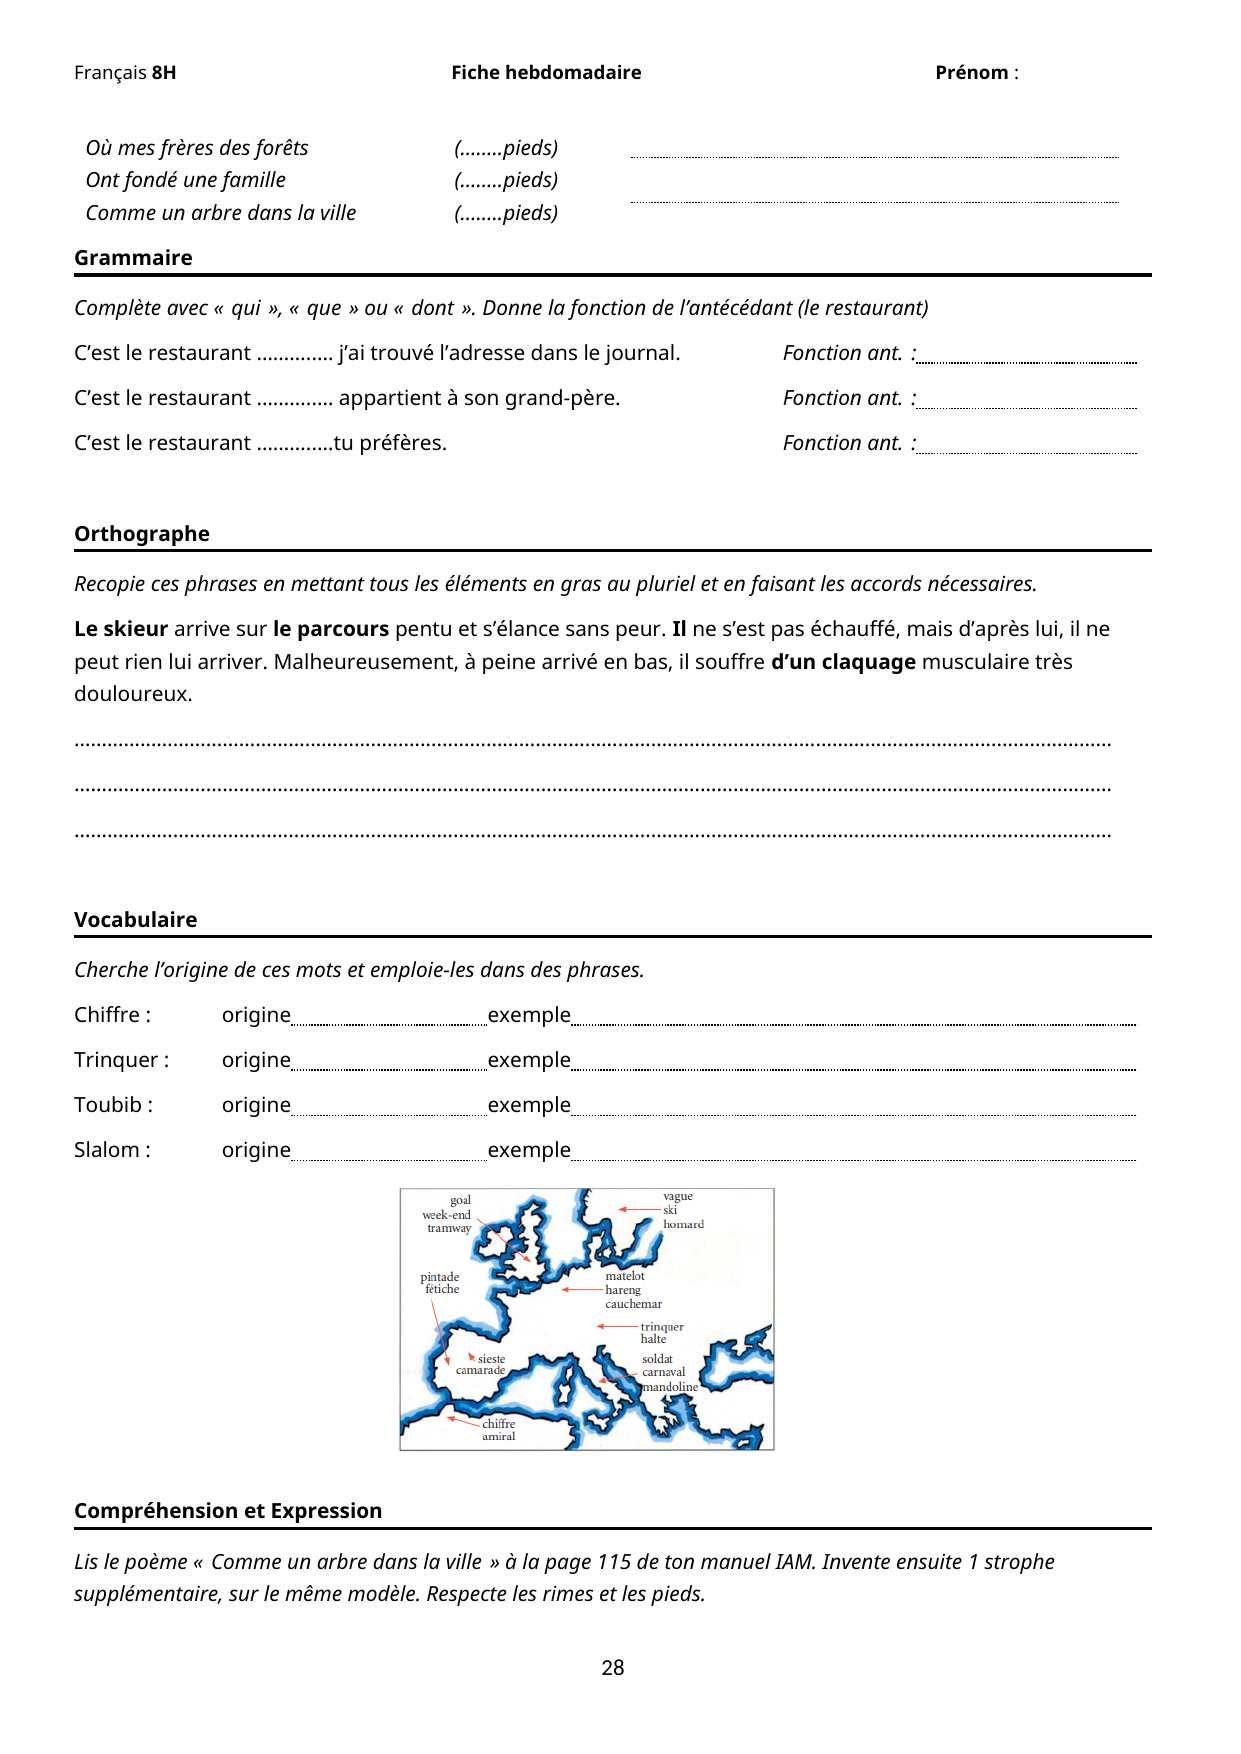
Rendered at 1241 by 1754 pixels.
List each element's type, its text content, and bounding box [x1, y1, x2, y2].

text Orthographe [74, 519, 1152, 549]
text C’est le restaurant ………..…tu préfères. Fonction ant. : [74, 428, 1152, 457]
text Recopie ces phrases en mettant tous les éléments en gras au pluriel et en faisant les accords nécessaires. [74, 569, 1152, 597]
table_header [74, 133, 620, 243]
text Cherche l’origine de ces mots et emploie-les dans des phrases. [74, 955, 1152, 984]
text C’est le restaurant ………..… appartient à son grand-père. Fonction ant. : [74, 383, 1152, 412]
text ……………………………………………………………………………………………………………………………………………………………………… [74, 769, 1152, 798]
text Compréhension et Expression [74, 1496, 1152, 1527]
text Le skieur arrive sur le parcours pentu et s’élance sans peur. Il ne s’est pas échauffé, mais d’après lui, il ne peut rien lui arriver. Malheureusement, à peine arrivé en bas, il souffre d’un claquage musculaire très douloureux. [74, 614, 1152, 708]
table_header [620, 133, 1129, 243]
text Grammaire [74, 243, 1152, 273]
text Complète avec « qui », « que » ou « dont ». Donne la fonction de l’antécédant (le restaurant) [74, 293, 1152, 322]
text Lis le poème « Comme un arbre dans la ville » à la page 115 de ton manuel IAM. Invente ensuite 1 strophe supplémentaire, sur le même modèle. Respecte les rimes et les pieds. [74, 1547, 1152, 1608]
text Vocabulaire [74, 905, 1152, 935]
text Chiffre : origine exemple [74, 1000, 1152, 1029]
text ……………………………………………………………………………………………………………………………………………………………………… [74, 815, 1152, 843]
text ……………………………………………………………………………………………………………………………………………………………………… [74, 724, 1152, 753]
text Trinquer : origine exemple [74, 1045, 1152, 1074]
text Slalom : origine exemple [74, 1136, 1152, 1164]
picture [390, 1178, 786, 1459]
text C’est le restaurant ………..… j’ai trouvé l’adresse dans le journal. Fonction ant. : [74, 338, 1152, 367]
text Toubib : origine exemple [74, 1091, 1152, 1119]
